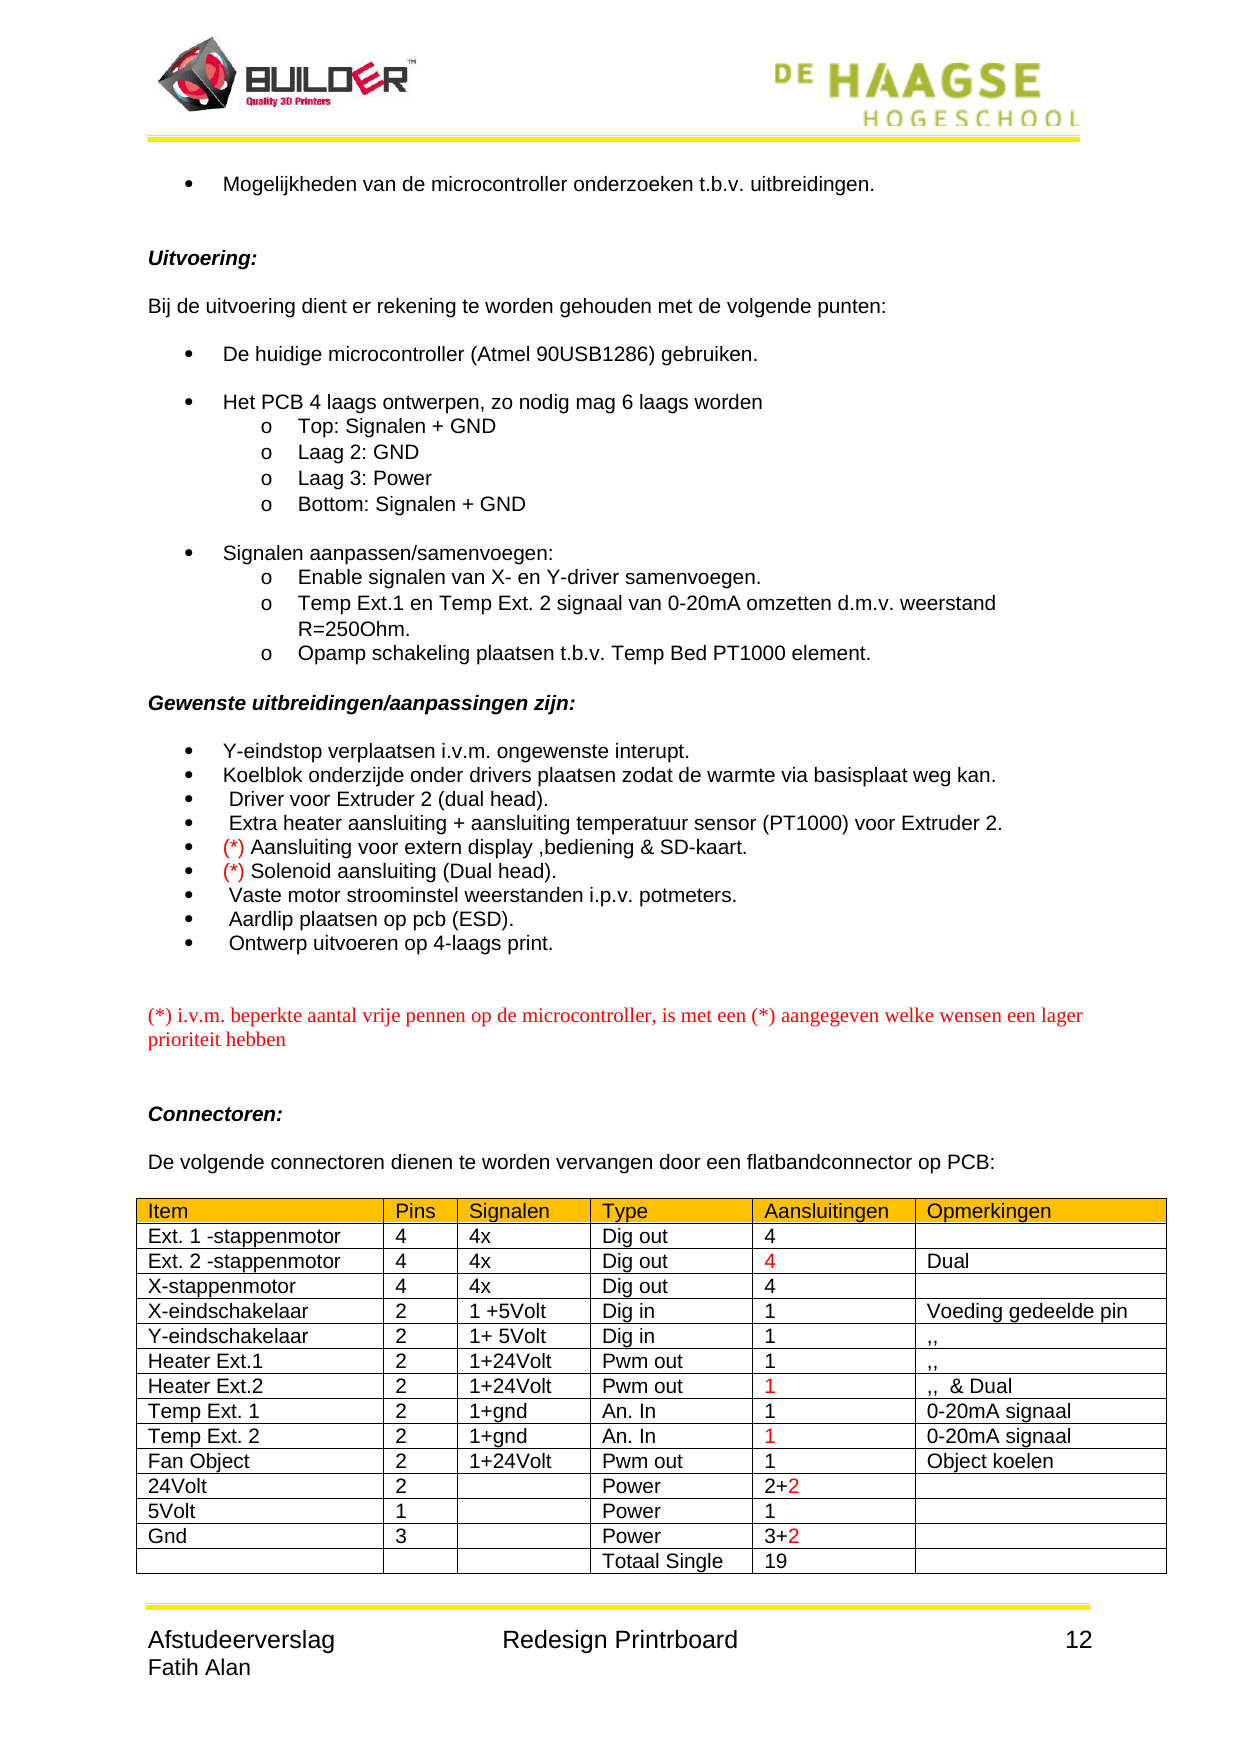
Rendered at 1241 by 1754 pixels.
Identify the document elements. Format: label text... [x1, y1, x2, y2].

table_cell 19 [753, 1549, 915, 1572]
table_cell 2 [384, 1449, 457, 1472]
table_cell Temp Ext. 2 [137, 1424, 383, 1447]
list Koelblok onderzijde onder drivers plaatsen zodat de warmte via basisplaat weg kan. [185, 763, 1093, 787]
list Y-eindstop verplaatsen i.v.m. ongewenste interupt. [185, 738, 1093, 763]
table_cell Voeding gedeelde pin [916, 1299, 1166, 1322]
table_header Opmerkingen [916, 1199, 1166, 1222]
table_cell Y-eindschakelaar [137, 1324, 383, 1347]
table_cell Ext. 2 -stappenmotor [137, 1249, 383, 1272]
list Extra heater aansluiting + aansluiting temperatuur sensor (PT1000) voor Extruder 2. [185, 811, 1093, 835]
table_cell 1 [753, 1399, 915, 1422]
table_cell Heater Ext.2 [137, 1374, 383, 1397]
table_cell Dig in [591, 1324, 752, 1347]
table_cell 4 [384, 1274, 457, 1297]
table_cell An. In [591, 1424, 752, 1447]
list Aardlip plaatsen op pcb (ESD). [185, 907, 1093, 931]
table_cell 2 [384, 1349, 457, 1372]
table_cell 2 [384, 1399, 457, 1422]
table_cell [384, 1549, 457, 1572]
table_cell 1 [753, 1349, 915, 1372]
table_cell X-stappenmotor [137, 1274, 383, 1297]
table_cell 4 [753, 1249, 915, 1272]
list Bottom: Signalen + GND [260, 491, 1093, 517]
list Opamp schakeling plaatsen t.b.v. Temp Bed PT1000 element. [260, 641, 1093, 667]
table_cell [916, 1274, 1166, 1297]
text Bij de uitvoering dient er rekening te worden gehouden met de volgende punten: [148, 294, 1093, 318]
list Temp Ext.1 en Temp Ext. 2 signaal van 0-20mA omzetten d.m.v. weerstand R=250Ohm. [260, 591, 1093, 641]
list Driver voor Extruder 2 (dual head). [185, 787, 1093, 811]
table_cell ,, [916, 1324, 1166, 1347]
table_cell 1 [753, 1374, 915, 1397]
list (*) Aansluiting voor extern display ,bediening & SD-kaart. [185, 835, 1093, 859]
table_cell 1 [753, 1424, 915, 1447]
table_cell ,, & Dual [916, 1374, 1166, 1397]
table_cell [458, 1499, 590, 1522]
table_cell [916, 1499, 1166, 1522]
table_cell Gnd [137, 1524, 383, 1547]
table_cell Ext. 1 -stappenmotor [137, 1224, 383, 1247]
table_header Type [591, 1199, 752, 1222]
list Top: Signalen + GND [260, 414, 1093, 440]
table_header Item [137, 1199, 383, 1222]
text Connectoren: [148, 1102, 1093, 1126]
table_cell Dual [916, 1249, 1166, 1272]
table_cell [916, 1224, 1166, 1247]
table_cell Pwm out [591, 1349, 752, 1372]
table_cell 2 [384, 1424, 457, 1447]
table_header Pins [384, 1199, 457, 1222]
table_cell Dig out [591, 1274, 752, 1297]
table_cell X-eindschakelaar [137, 1299, 383, 1322]
table_cell 1 [753, 1449, 915, 1472]
text De volgende connectoren dienen te worden vervangen door een flatbandconnector op PCB: [148, 1149, 1093, 1173]
table_cell 3+2 [753, 1524, 915, 1547]
text (*) i.v.m. beperkte aantal vrije pennen op de microcontroller, is met een (*) aangegeven welke wensen een lager prioriteit hebben [148, 1003, 1093, 1051]
list Vaste motor stroominstel weerstanden i.p.v. potmeters. [185, 883, 1093, 907]
table_cell 1+gnd [458, 1424, 590, 1447]
list Enable signalen van X- en Y-driver samenvoegen. [260, 565, 1093, 591]
table_cell 24Volt [137, 1474, 383, 1497]
table_cell Dig out [591, 1224, 752, 1247]
table_cell Heater Ext.1 [137, 1349, 383, 1372]
table_cell 2 [384, 1299, 457, 1322]
table_cell Power [591, 1524, 752, 1547]
table_cell 0-20mA signaal [916, 1424, 1166, 1447]
table_cell 1+24Volt [458, 1349, 590, 1372]
table_cell 1+24Volt [458, 1374, 590, 1397]
list Signalen aanpassen/samenvoegen: [185, 541, 1093, 565]
list Laag 2: GND [260, 440, 1093, 466]
table_cell [137, 1549, 383, 1572]
table_cell 4 [384, 1249, 457, 1272]
table_cell Pwm out [591, 1449, 752, 1472]
table_cell Dig in [591, 1299, 752, 1322]
table_cell 4x [458, 1274, 590, 1297]
list Ontwerp uitvoeren op 4-laags print. [185, 931, 1093, 955]
table_cell 4x [458, 1249, 590, 1272]
list De huidige microcontroller (Atmel 90USB1286) gebruiken. [185, 342, 1093, 366]
table_cell [458, 1549, 590, 1572]
table_cell 2 [384, 1374, 457, 1397]
table_header Signalen [458, 1199, 590, 1222]
table_cell [916, 1524, 1166, 1547]
table_cell 4 [753, 1224, 915, 1247]
table_cell 1 [753, 1324, 915, 1347]
table_cell 2+2 [753, 1474, 915, 1497]
table_cell [916, 1549, 1166, 1572]
table_cell 2 [384, 1324, 457, 1347]
table_cell Temp Ext. 1 [137, 1399, 383, 1422]
table_cell 3 [384, 1524, 457, 1547]
list Laag 3: Power [260, 466, 1093, 491]
text Uitvoering: [148, 246, 1093, 270]
table_cell 1 [753, 1299, 915, 1322]
table_cell 5Volt [137, 1499, 383, 1522]
table_cell [458, 1474, 590, 1497]
table_cell 1+gnd [458, 1399, 590, 1422]
table_cell Pwm out [591, 1374, 752, 1397]
table_cell Power [591, 1499, 752, 1522]
list (*) Solenoid aansluiting (Dual head). [185, 859, 1093, 883]
table_cell 4 [753, 1274, 915, 1297]
table_cell 1+ 5Volt [458, 1324, 590, 1347]
table_cell 4x [458, 1224, 590, 1247]
table_cell Fan Object [137, 1449, 383, 1472]
table_cell Object koelen [916, 1449, 1166, 1472]
table_header Aansluitingen [753, 1199, 915, 1222]
table_cell 1+24Volt [458, 1449, 590, 1472]
table_cell 1 [753, 1499, 915, 1522]
table_cell Totaal Single [591, 1549, 752, 1572]
table_cell ,, [916, 1349, 1166, 1372]
text Gewenste uitbreidingen/aanpassingen zijn: [148, 691, 1093, 714]
picture [145, 1601, 1091, 1615]
table_cell 0-20mA signaal [916, 1399, 1166, 1422]
table_cell 4 [384, 1224, 457, 1247]
table_cell [458, 1524, 590, 1547]
table_cell 1 [384, 1499, 457, 1522]
table_cell 2 [384, 1474, 457, 1497]
picture [147, 133, 1081, 146]
table_cell An. In [591, 1399, 752, 1422]
list Mogelijkheden van de microcontroller onderzoeken t.b.v. uitbreidingen. [185, 172, 1093, 196]
table_cell [916, 1474, 1166, 1497]
table_cell Dig out [591, 1249, 752, 1272]
table_cell Power [591, 1474, 752, 1497]
table_cell 1 +5Volt [458, 1299, 590, 1322]
list Het PCB 4 laags ontwerpen, zo nodig mag 6 laags worden [185, 390, 1093, 414]
